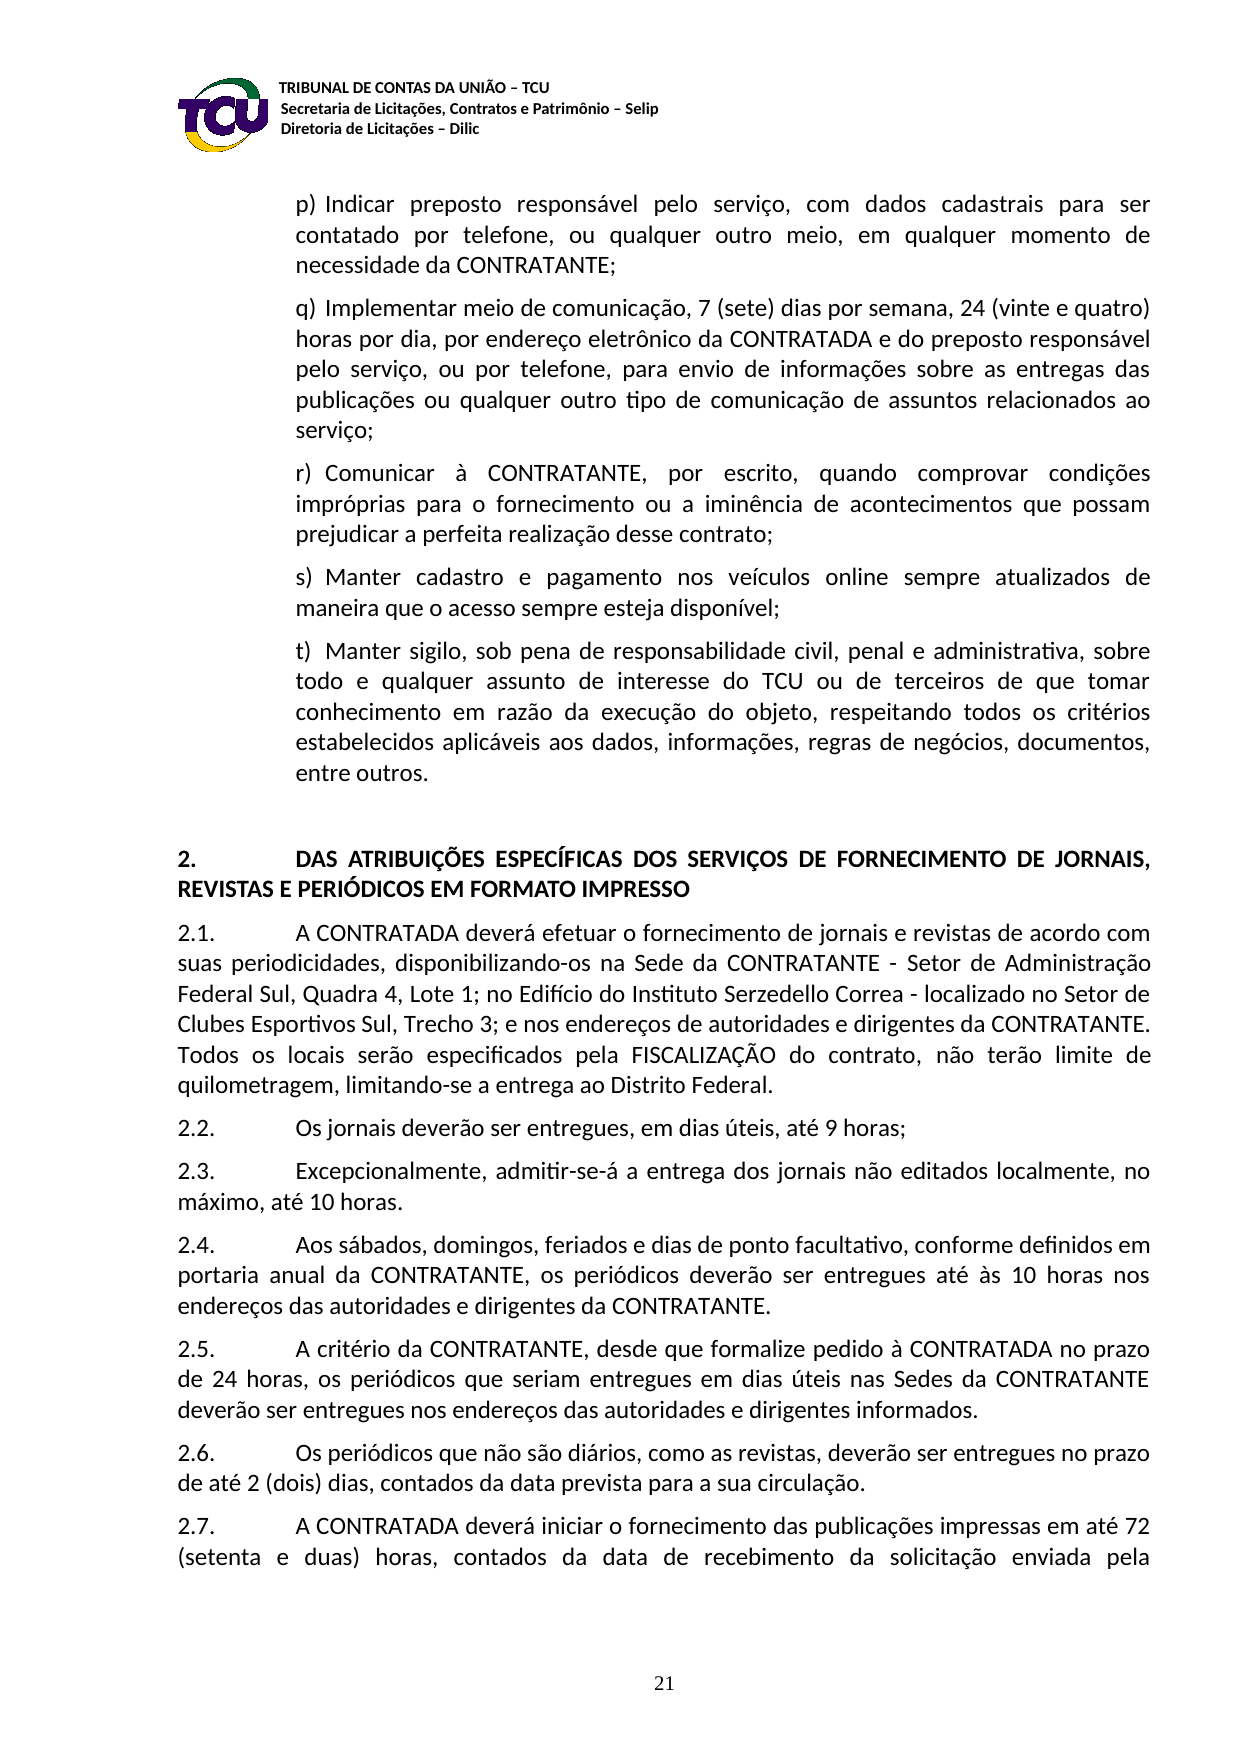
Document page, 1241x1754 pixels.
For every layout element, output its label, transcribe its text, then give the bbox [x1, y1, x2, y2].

list A critério da CONTRATANTE, desde que formalize pedido à CONTRATADA no prazo de 24 horas, os periódicos que seriam entregues em dias úteis nas Sedes da CONTRATANTE deverão ser entregues nos endereços das autoridades e dirigentes informados. [177, 1333, 1152, 1424]
list Excepcionalmente, admitir-se-á a entrega dos jornais não editados localmente, no máximo, até 10 horas. [177, 1155, 1152, 1216]
list Os jornais deverão ser entregues, em dias úteis, até 9 horas; [177, 1112, 1152, 1143]
list Manter sigilo, sob pena de responsabilidade civil, penal e administrativa, sobre todo e qualquer assunto de interesse do TCU ou de terceiros de que tomar conhecimento em razão da execução do objeto, respeitando todos os critérios estabelecidos aplicáveis aos dados, informações, regras de negócios, documentos, entre outros. [295, 635, 1152, 788]
list Aos sábados, domingos, feriados e dias de ponto facultativo, conforme definidos em portaria anual da CONTRATANTE, os periódicos deverão ser entregues até às 10 horas nos endereços das autoridades e dirigentes da CONTRATANTE. [177, 1229, 1152, 1320]
list Manter cadastro e pagamento nos veículos online sempre atualizados de maneira que o acesso sempre esteja disponível; [295, 561, 1152, 622]
list Os periódicos que não são diários, como as revistas, deverão ser entregues no prazo de até 2 (dois) dias, contados da data prevista para a sua circulação. [177, 1437, 1152, 1498]
list A CONTRATADA deverá efetuar o fornecimento de jornais e revistas de acordo com suas periodicidades, disponibilizando-os na Sede da CONTRATANTE - Setor de Administração Federal Sul, Quadra 4, Lote 1; no Edifício do Instituto Serzedello Correa - localizado no Setor de Clubes Esportivos Sul, Trecho 3; e nos endereços de autoridades e dirigentes da CONTRATANTE. Todos os locais serão especificados pela FISCALIZAÇÃO do contrato, não terão limite de quilometragem, limitando-se a entrega ao Distrito Federal. [177, 917, 1152, 1100]
picture [177, 78, 268, 152]
list Comunicar à CONTRATANTE, por escrito, quando comprovar condições impróprias para o fornecimento ou a iminência de acontecimentos que possam prejudicar a perfeita realização desse contrato; [295, 457, 1152, 549]
subtitle DAS ATRIBUIÇÕES ESPECÍFICAS DOS SERVIÇOS DE FORNECIMENTO DE JORNAIS, REVISTAS E PERIÓDICOS EM FORMATO IMPRESSO [177, 843, 1152, 904]
list Indicar preposto responsável pelo serviço, com dados cadastrais para ser contatado por telefone, ou qualquer outro meio, em qualquer momento de necessidade da CONTRATANTE; [295, 188, 1152, 280]
list Implementar meio de comunicação, 7 (sete) dias por semana, 24 (vinte e quatro) horas por dia, por endereço eletrônico da CONTRATADA e do preposto responsável pelo serviço, ou por telefone, para envio de informações sobre as entregas das publicações ou qualquer outro tipo de comunicação de assuntos relacionados ao serviço; [295, 292, 1152, 445]
